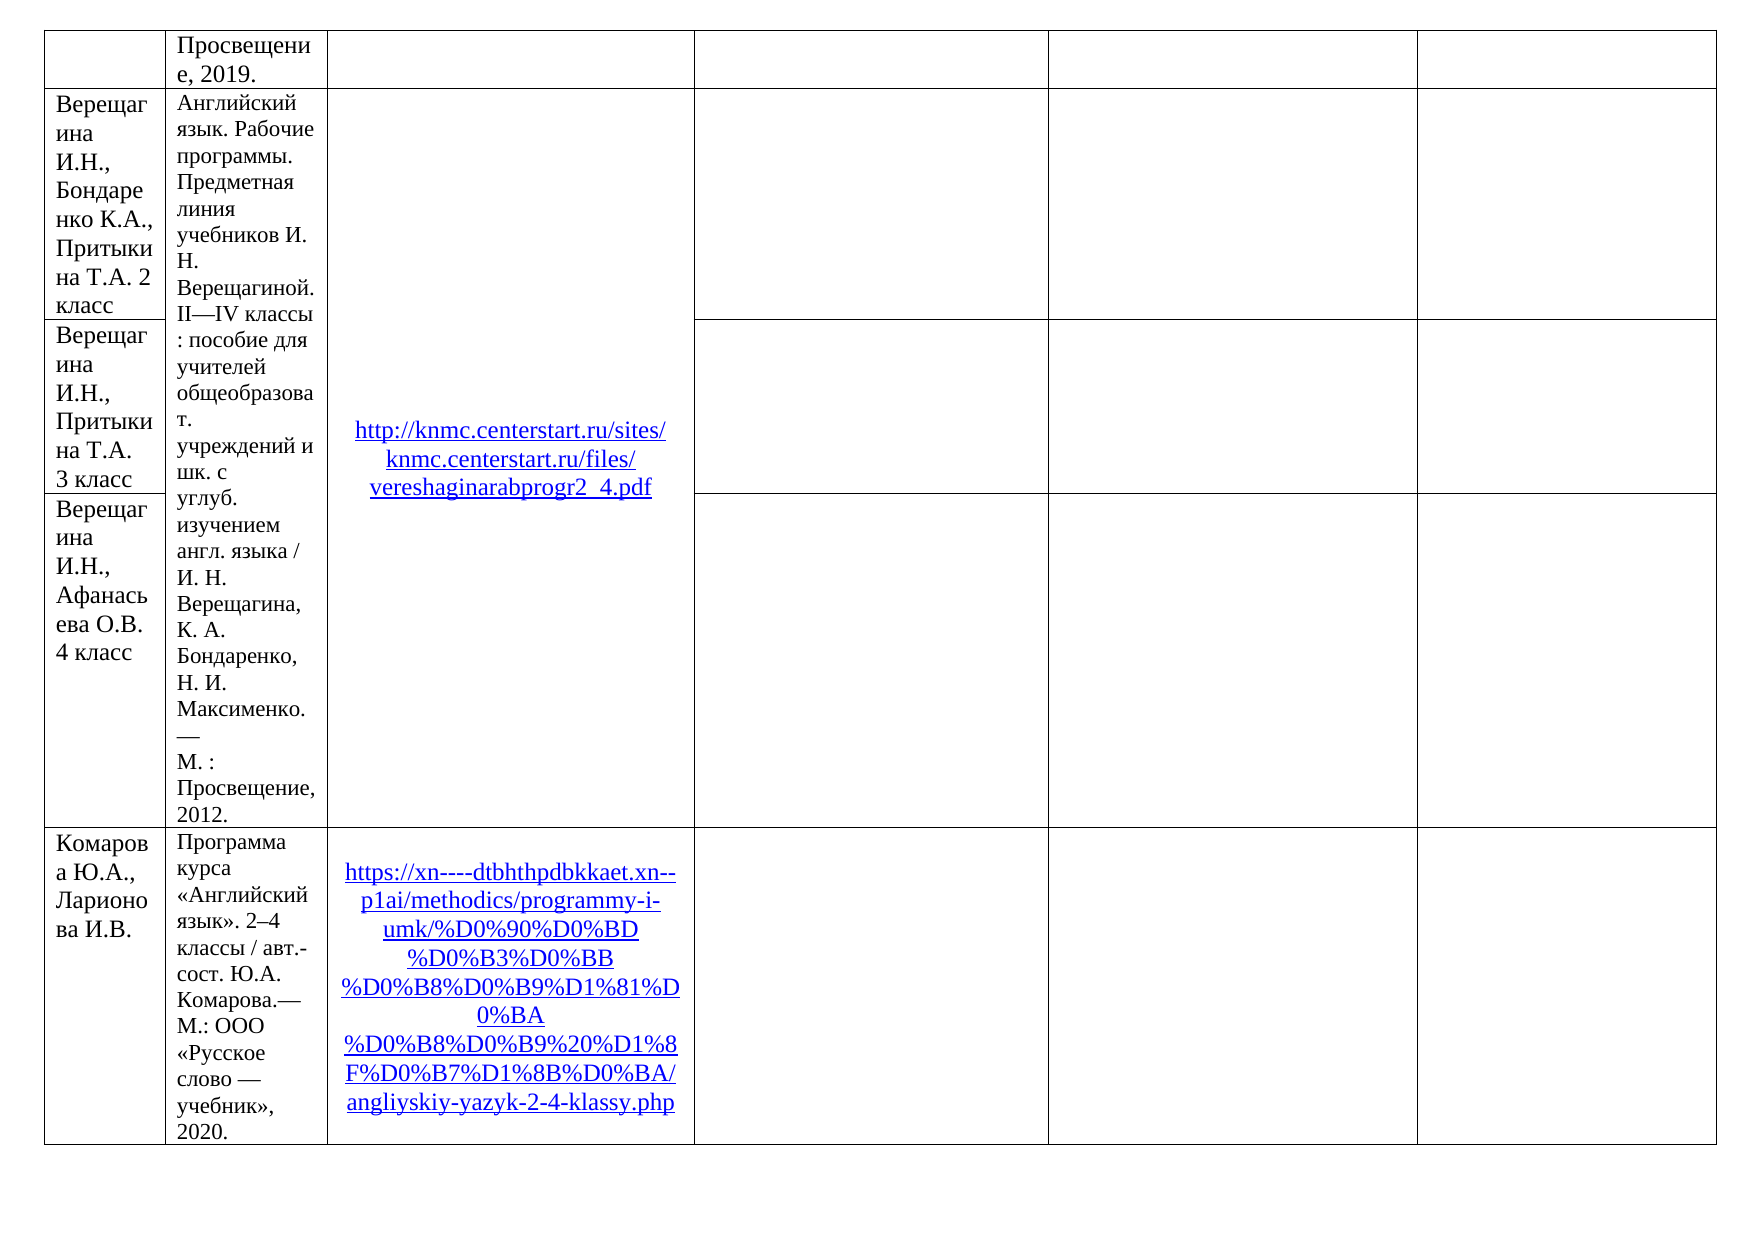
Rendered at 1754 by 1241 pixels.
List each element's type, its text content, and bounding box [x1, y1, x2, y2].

table_cell Верещагина И.Н., Притыкина Т.А. 3 класс [45, 320, 165, 493]
table_cell [695, 828, 1048, 1144]
table_cell [1049, 320, 1417, 493]
table_cell [695, 320, 1048, 493]
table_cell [695, 31, 1048, 88]
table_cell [328, 31, 694, 88]
table_cell Верещагина И.Н., Бондаренко К.А., Притыкина Т.А. 2 класс [45, 89, 165, 319]
table_cell Верещагина И.Н., Афанасьева О.В. 4 класс [45, 494, 165, 827]
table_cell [1049, 31, 1417, 88]
table_cell http://knmc.centerstart.ru/sites/knmc.centerstart.ru/files/vereshaginarabprogr2_4.pdf [328, 89, 694, 827]
table_cell [695, 494, 1048, 827]
table_cell [695, 89, 1048, 319]
table_cell [1049, 89, 1417, 319]
table_cell [1049, 828, 1417, 1144]
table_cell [45, 31, 165, 88]
table_cell [1418, 89, 1716, 319]
table_cell [1049, 494, 1417, 827]
table_cell Английский язык. Рабочие программы. Предметная линия учебников И. Н. Верещагиной. II—IV классы : пособие для учителей общеобразоват. учреждений и шк. с углуб. изучением англ. языка / И. Н. Верещагина, К. А. Бондаренко, Н. И. Максименко. — М. : Просвещение, 2012. [166, 89, 327, 827]
table_cell Программа курса «Английский язык». 2–4 классы / авт.-сост. Ю.А. Комарова.—М.: ООО «Русское слово — учебник», 2020. [166, 828, 327, 1144]
table_cell [1418, 828, 1716, 1144]
table_cell Комарова Ю.А., Ларионова И.В. [45, 828, 165, 1144]
table_cell [1418, 494, 1716, 827]
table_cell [1418, 31, 1716, 88]
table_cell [166, 31, 327, 88]
table_cell [1418, 320, 1716, 493]
table_cell https://xn----dtbhthpdbkkaet.xn--p1ai/methodics/programmy-i-umk/%D0%90%D0%BD%D0%B3%D0%BB%D0%B8%D0%B9%D1%81%D0%BA%D0%B8%D0%B9%20%D1%8F%D0%B7%D1%8B%D0%BA/angliyskiy-yazyk-2-4-klassy.php [328, 828, 694, 1144]
